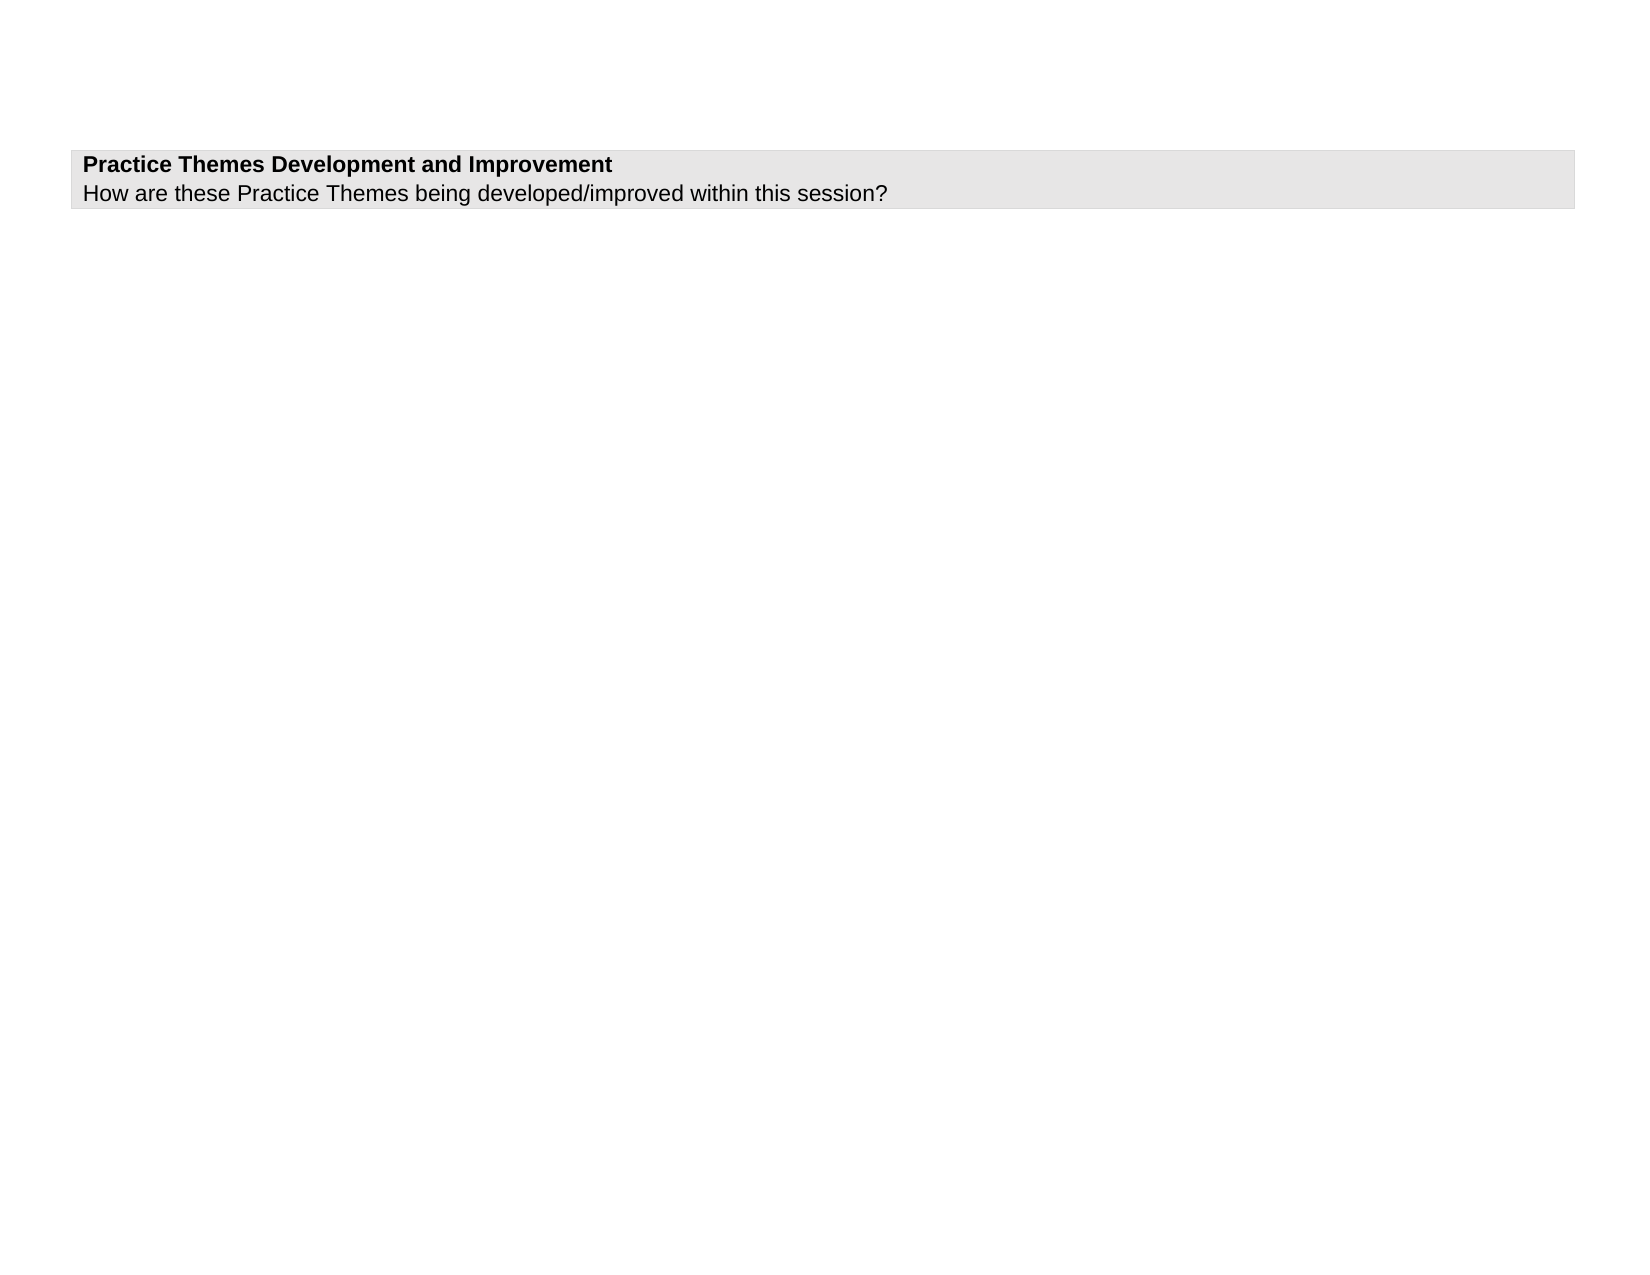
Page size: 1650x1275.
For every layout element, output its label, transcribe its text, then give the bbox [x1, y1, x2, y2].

table_header Practice Themes Development and Improvement How are these Practice Themes being developed/improved within this session? [72, 151, 1574, 208]
